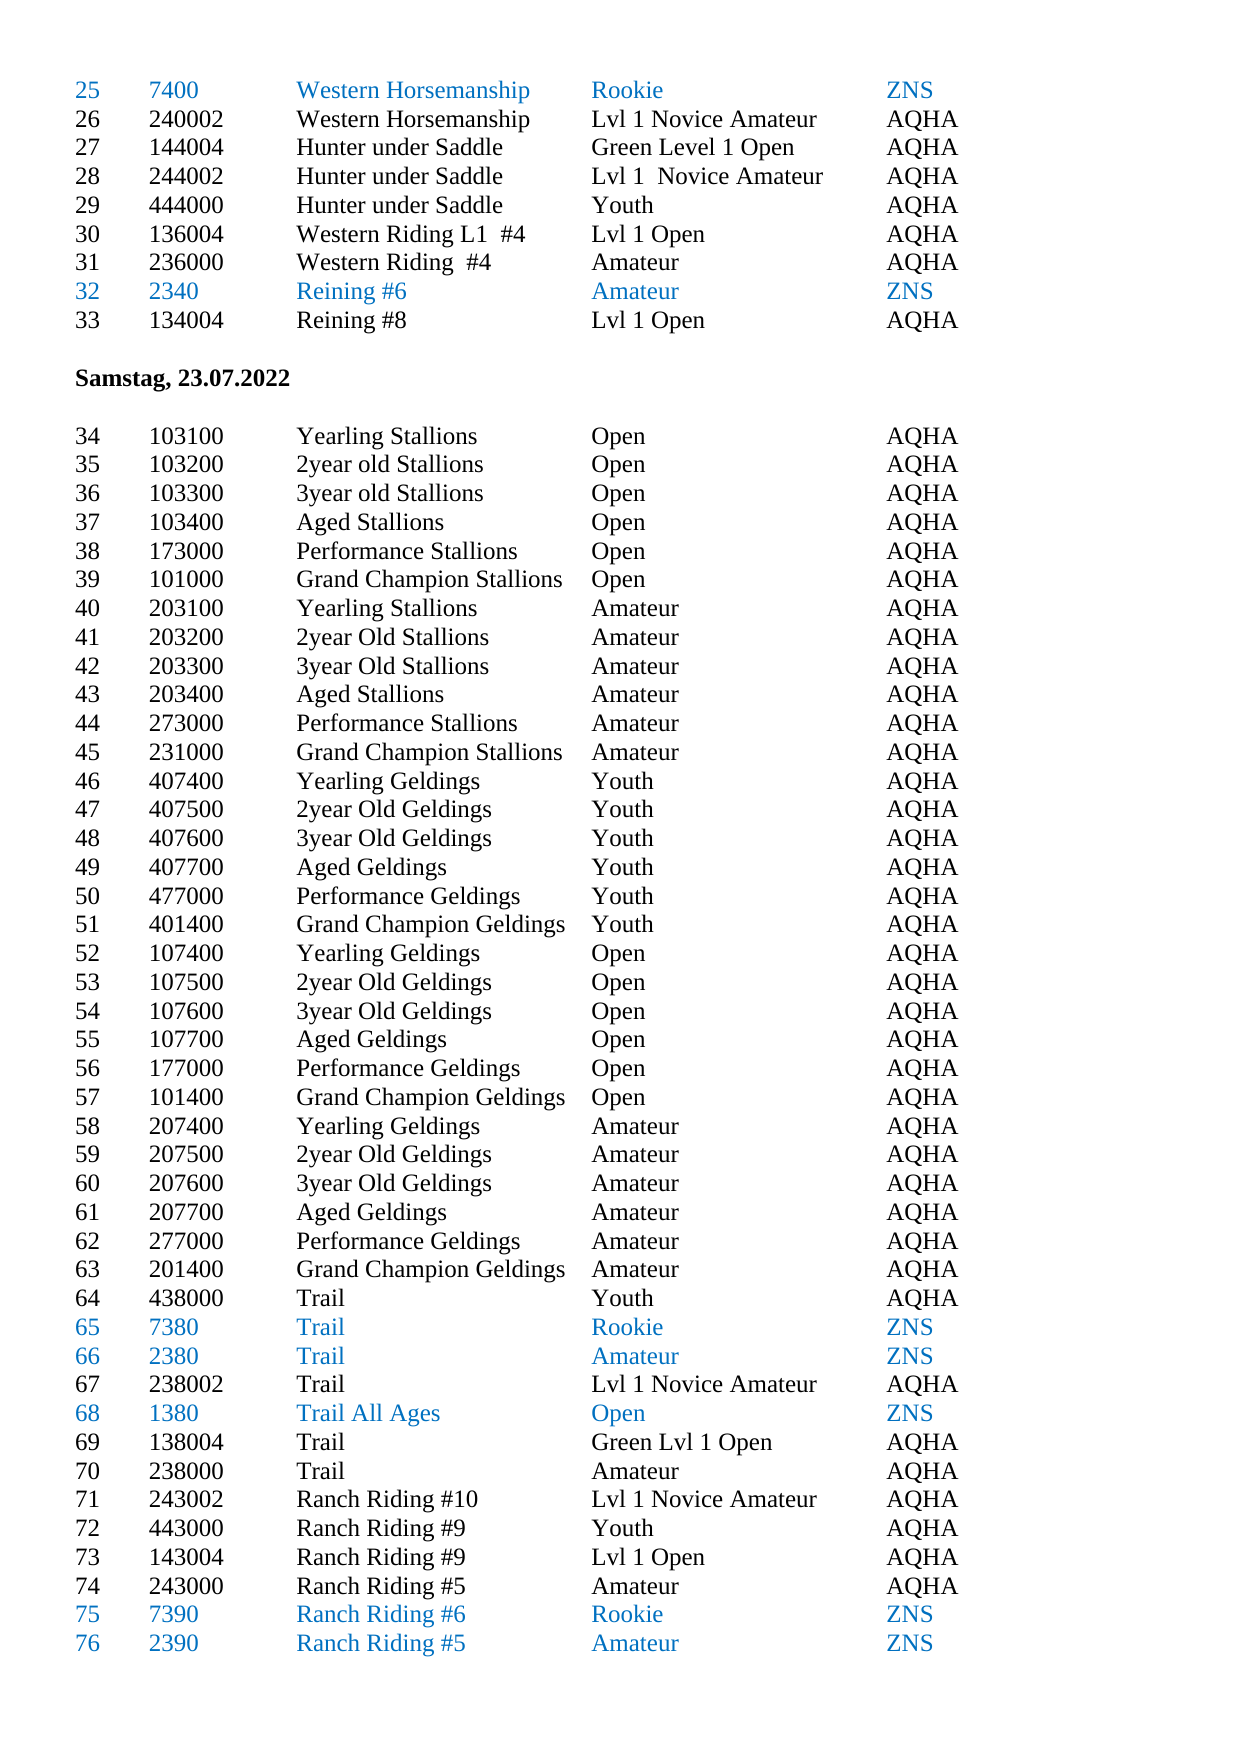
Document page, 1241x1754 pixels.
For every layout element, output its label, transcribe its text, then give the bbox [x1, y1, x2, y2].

text Samstag, 23.07.2022 [75, 363, 1165, 392]
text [75, 421, 1165, 1657]
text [75, 75, 1165, 334]
